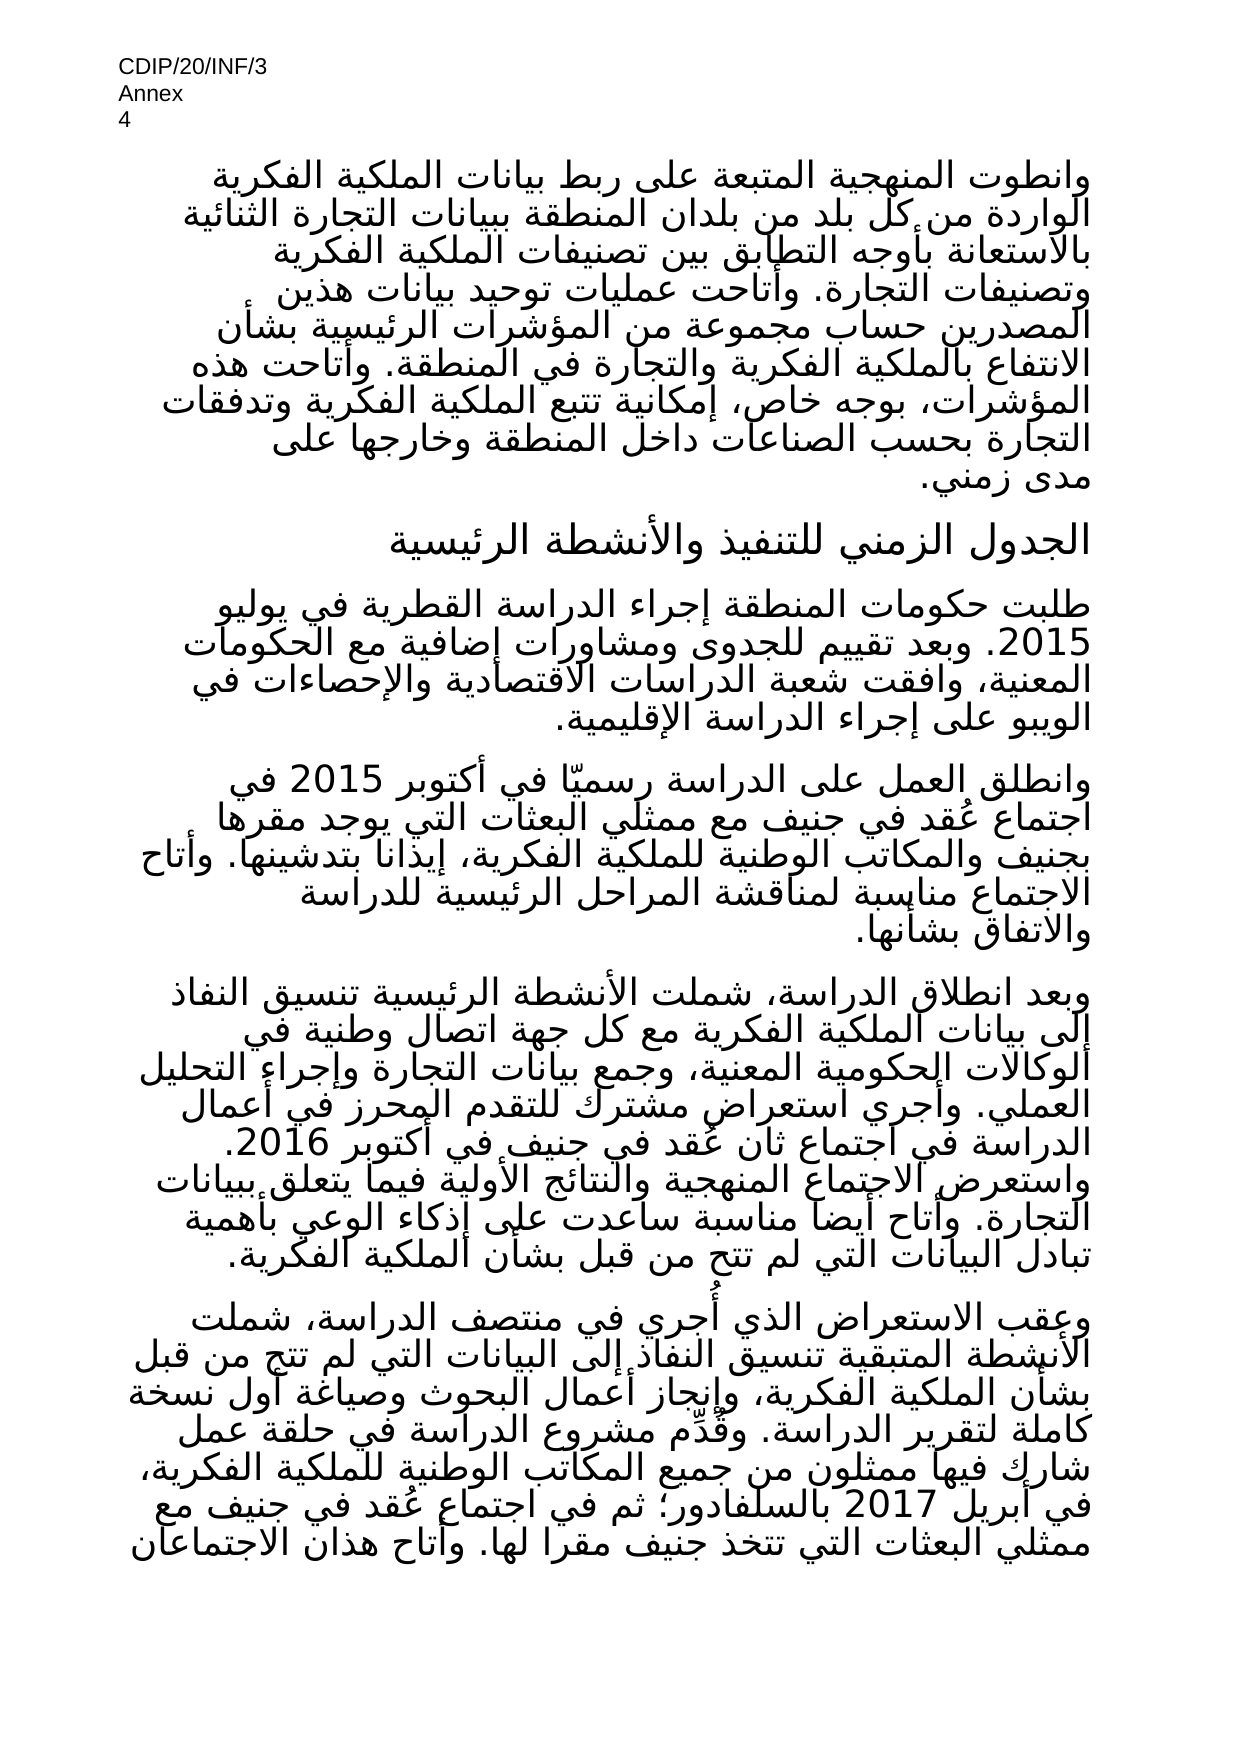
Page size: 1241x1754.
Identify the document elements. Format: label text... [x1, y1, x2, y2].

text طلبت حكومات المنطقة إجراء الدراسة القطرية في يوليو 2015. وبعد تقييم للجدوى ومشاورات إضافية مع الحكومات المعنية، وافقت شعبة الدراسات الاقتصادية والإحصاءات في الويبو على إجراء الدراسة الإقليمية. [118, 588, 1092, 738]
subtitle الجدول الزمني للتنفيذ والأنشطة الرئيسية [118, 521, 1092, 563]
text وبعد انطلاق الدراسة، شملت الأنشطة الرئيسية تنسيق النفاذ إلى بيانات الملكية الفكرية مع كل جهة اتصال وطنية في الوكالات الحكومية المعنية، وجمع بيانات التجارة وإجراء التحليل العملي. وأجري استعراض مشترك للتقدم المحرز في أعمال الدراسة في اجتماع ثان عُقد في جنيف في أكتوبر 2016. واستعرض الاجتماع المنهجية والنتائج الأولية فيما يتعلق ببيانات التجارة. وأتاح أيضا مناسبة ساعدت على إذكاء الوعي بأهمية تبادل البيانات التي لم تتح من قبل بشأن الملكية الفكرية. [118, 975, 1092, 1275]
text وانطوت المنهجية المتبعة على ربط بيانات الملكية الفكرية الواردة من كل بلد من بلدان المنطقة ببيانات التجارة الثنائية بالاستعانة بأوجه التطابق بين تصنيفات الملكية الفكرية وتصنيفات التجارة. وأتاحت عمليات توحيد بيانات هذين المصدرين حساب مجموعة من المؤشرات الرئيسية بشأن الانتفاع بالملكية الفكرية والتجارة في المنطقة. وأتاحت هذه المؤشرات، بوجه خاص، إمكانية تتبع الملكية الفكرية وتدفقات التجارة بحسب الصناعات داخل المنطقة وخارجها على مدى زمني. [118, 158, 1092, 496]
text وانطلق العمل على الدراسة رسميّا في أكتوبر 2015 في اجتماع عُقد في جنيف مع ممثلي البعثات التي يوجد مقرها بجنيف والمكاتب الوطنية للملكية الفكرية، إيذانا بتدشينها. وأتاح الاجتماع مناسبة لمناقشة المراحل الرئيسية للدراسة والاتفاق بشأنها. [118, 763, 1092, 950]
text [118, 1300, 1092, 1563]
